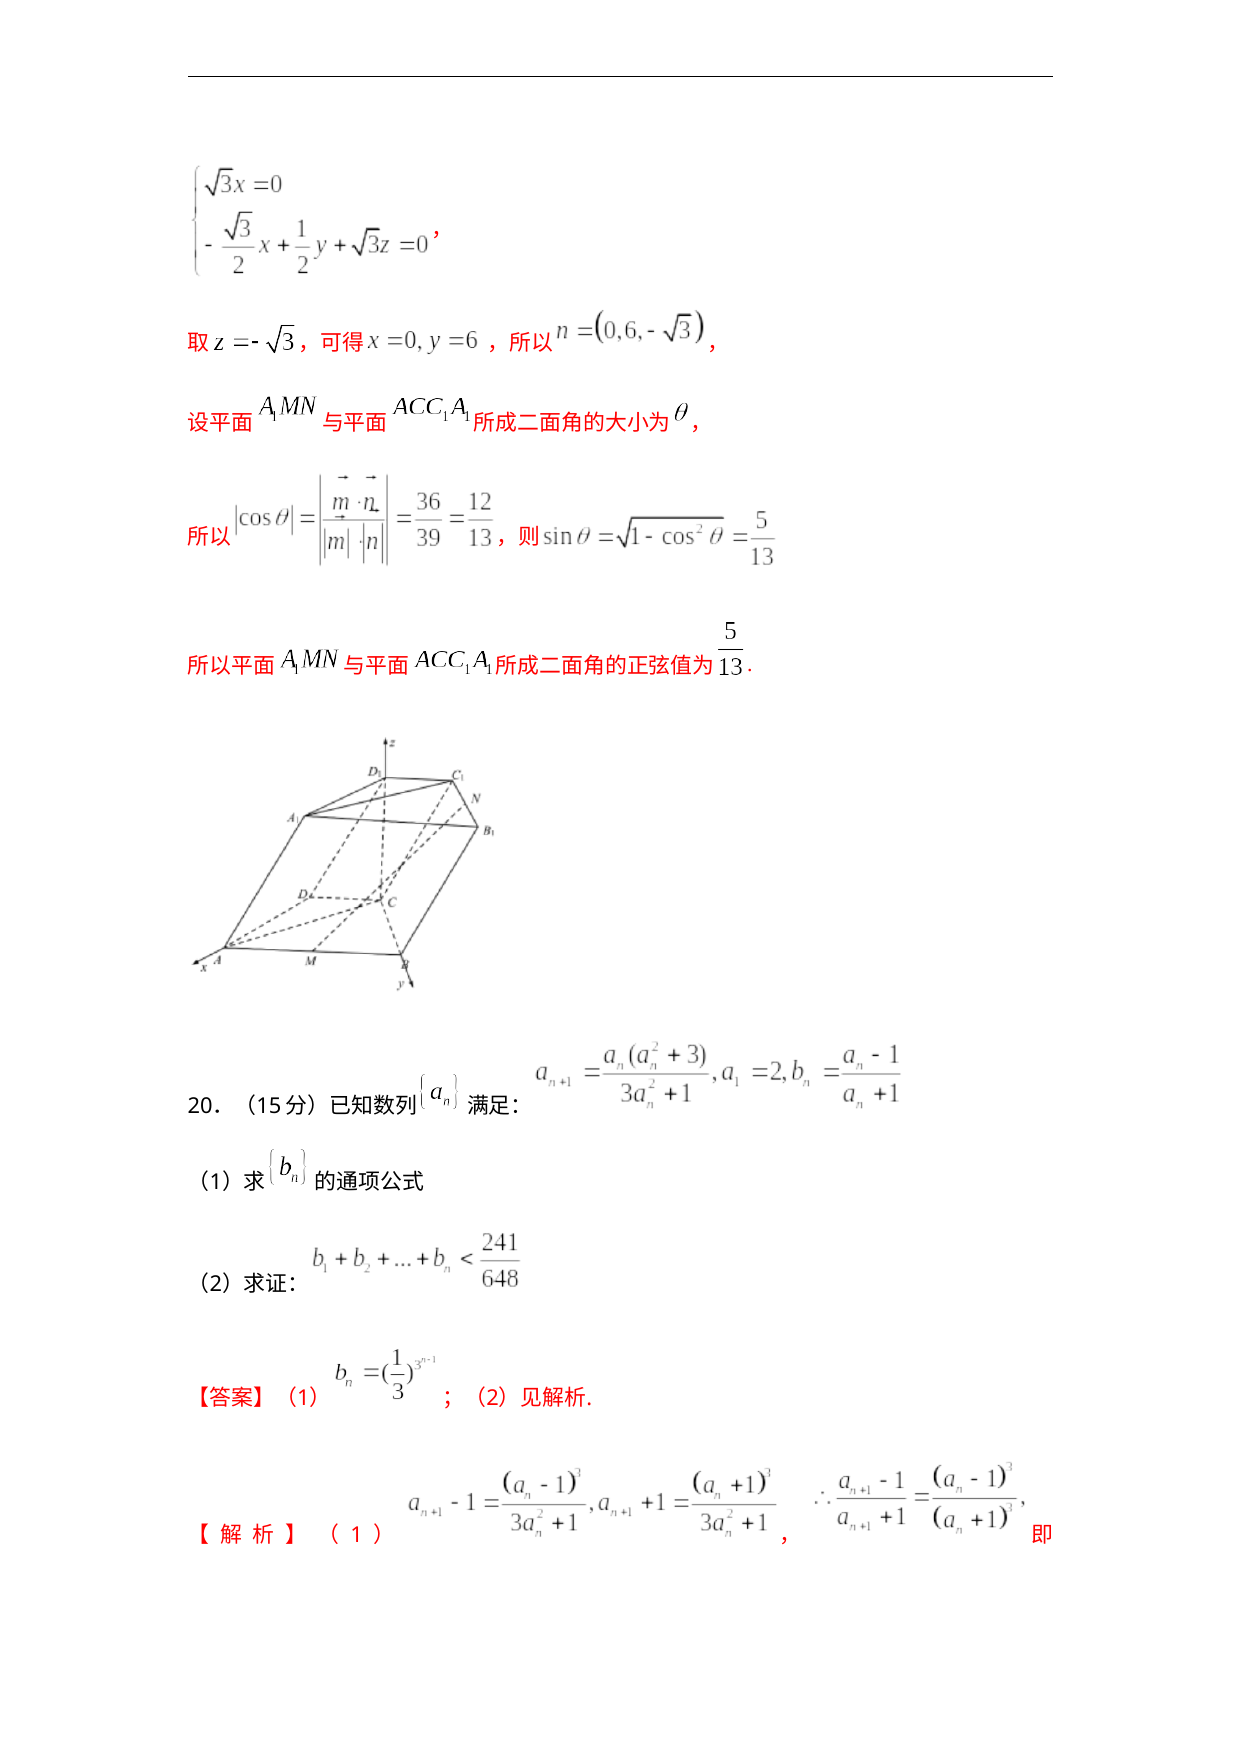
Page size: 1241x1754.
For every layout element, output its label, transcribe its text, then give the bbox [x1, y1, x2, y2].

text 取，可得 ，所以， [187, 308, 1053, 373]
text 【答案】（1）；（2）见解析. [187, 1341, 1053, 1439]
text 设平面的一个法向量为，，即， [187, 162, 1053, 292]
text 所以平面与平面所成二面角的正弦值为. [187, 615, 1053, 713]
text （2）求证： [187, 1228, 1053, 1325]
text 20．（15分）已知数列满足： [187, 1034, 1053, 1131]
text （1）求的通项公式 [187, 1147, 1053, 1212]
picture [187, 728, 507, 995]
text 所以，则 [187, 469, 1053, 599]
text 【解析】（1），即， [187, 1454, 1053, 1552]
text 设平面与平面所成二面角的大小为， [187, 389, 1053, 454]
